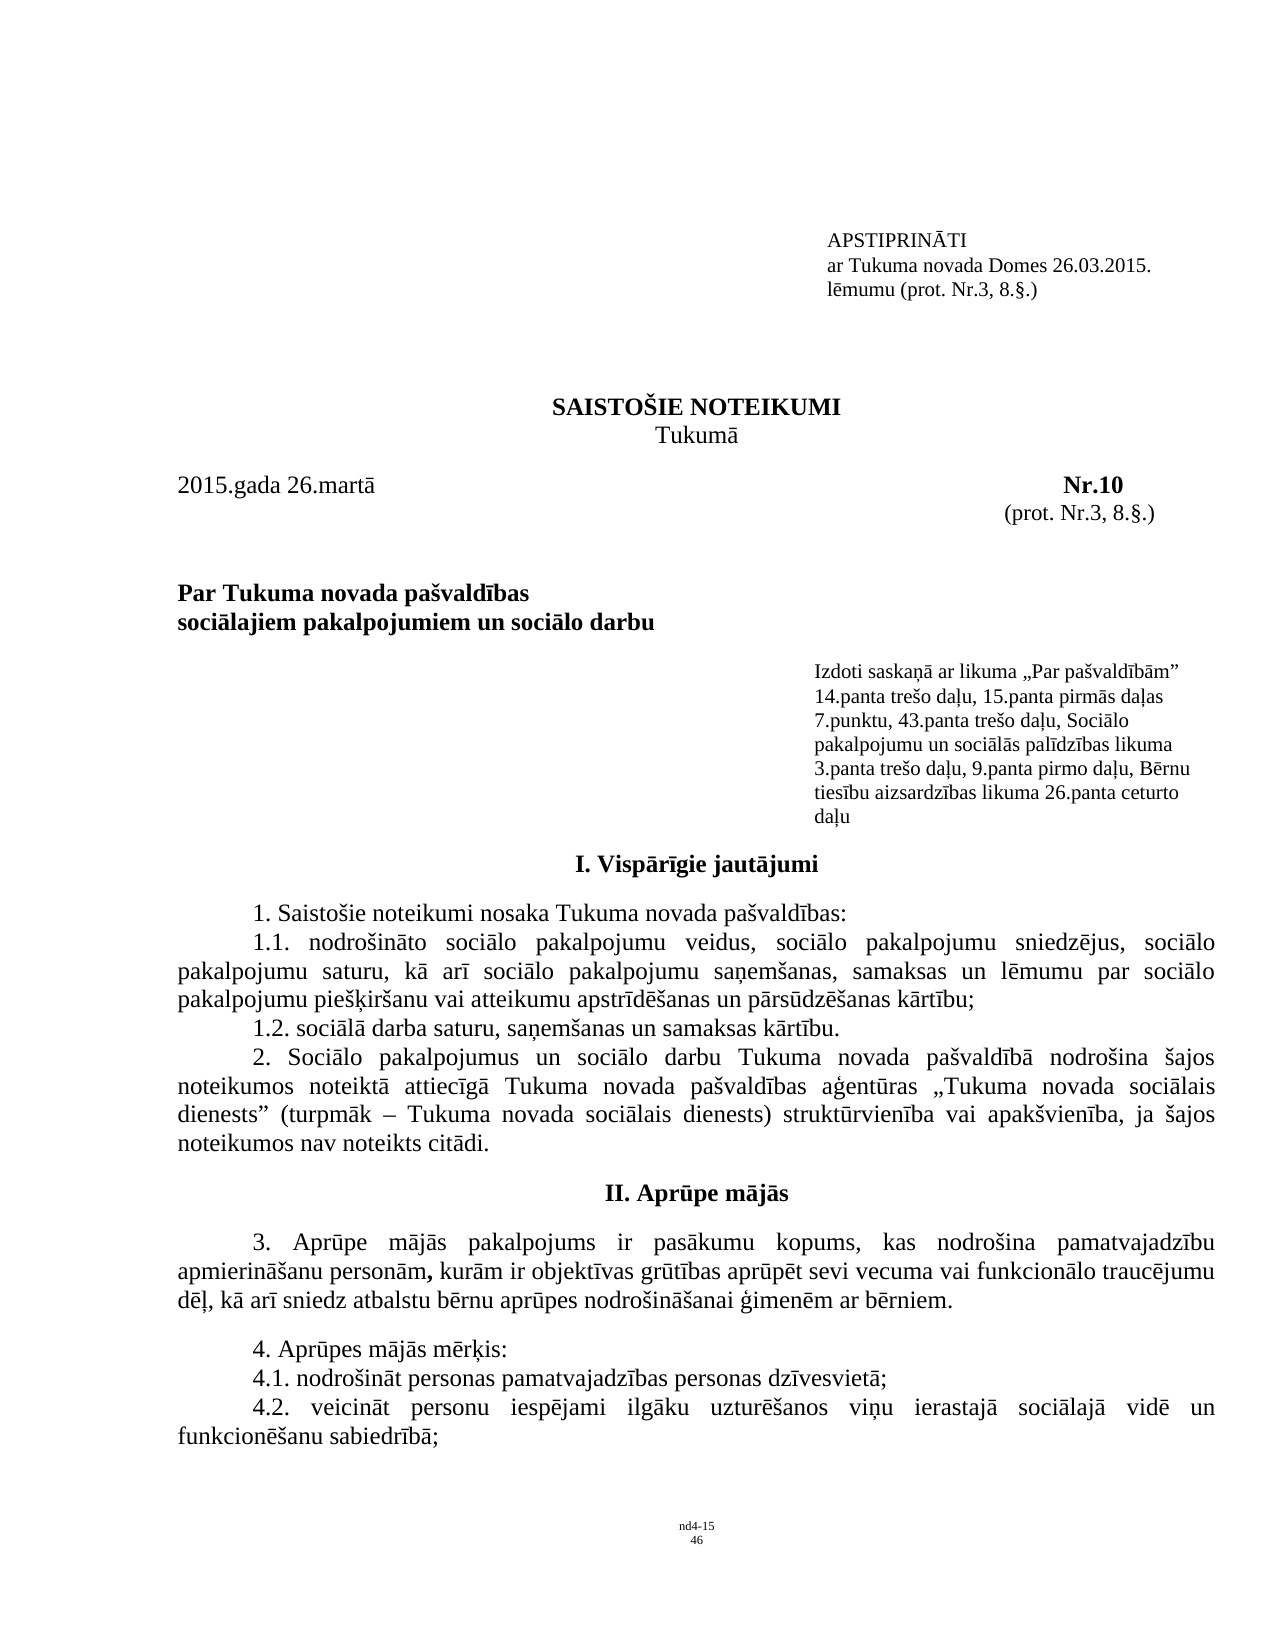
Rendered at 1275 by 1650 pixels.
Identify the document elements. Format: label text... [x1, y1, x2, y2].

text 1.2. sociālā darba saturu, saņemšanas un samaksas kārtību. [177, 1013, 1216, 1042]
text (prot. Nr.3, 8.§.) [177, 499, 1216, 525]
text 1.1. nodrošināto sociālo pakalpojumu veidus, sociālo pakalpojumu sniedzējus, sociālo pakalpojumu saturu, kā arī sociālo pakalpojumu saņemšanas, samaksas un lēmumu par sociālo pakalpojumu piešķiršanu vai atteikumu apstrīdēšanas un pārsūdzēšanas kārtību; [177, 927, 1216, 1013]
text I. Vispārīgie jautājumi [177, 849, 1216, 877]
text Par Tukuma novada pašvaldības [177, 578, 1216, 607]
text 2. Sociālo pakalpojumus un sociālo darbu Tukuma novada pašvaldībā nodrošina šajos noteikumos noteiktā attiecīgā Tukuma novada pašvaldības aģentūras „Tukuma novada sociālais dienests” (turpmāk – Tukuma novada sociālais dienests) struktūrvienība vai apakšvienība, ja šajos noteikumos nav noteikts citādi. [177, 1042, 1216, 1157]
text lēmumu (prot. Nr.3, 8.§.) [752, 277, 1216, 301]
text APSTIPRINĀTI [827, 228, 1216, 252]
text 1. Saistošie noteikumi nosaka Tukuma novada pašvaldības: [177, 898, 1216, 927]
text sociālajiem pakalpojumiem un sociālo darbu [177, 607, 1216, 635]
text ar Tukuma novada Domes 26.03.2015. [827, 252, 1216, 277]
text 4.2. veicināt personu iespējami ilgāku uzturēšanos viņu ierastajā sociālajā vidē un funkcionēšanu sabiedrībā; [177, 1392, 1216, 1449]
text SAISTOŠIE NOTEIKUMI Tukumā [177, 392, 1216, 449]
text II. Aprūpe mājās [177, 1178, 1216, 1207]
text 4. Aprūpes mājās mērķis: [177, 1334, 1216, 1363]
text 2015.gada 26.martā Nr.10 [177, 470, 1216, 499]
text 3. Aprūpe mājās pakalpojums ir pasākumu kopums, kas nodrošina pamatvajadzību apmierināšanu personām, kurām ir objektīvas grūtības aprūpēt sevi vecuma vai funkcionālo traucējumu dēļ, kā arī sniedz atbalstu bērnu aprūpes nodrošināšanai ģimenēm ar bērniem. [177, 1227, 1216, 1314]
text Izdoti saskaņā ar likuma „Par pašvaldībām” 14.panta trešo daļu, 15.panta pirmās daļas 7.punktu, 43.panta trešo daļu, Sociālo pakalpojumu un sociālās palīdzības likuma 3.panta trešo daļu, 9.panta pirmo daļu, Bērnu tiesību aizsardzības likuma 26.panta ceturto daļu [814, 659, 1216, 828]
text 4.1. nodrošināt personas pamatvajadzības personas dzīvesvietā; [177, 1363, 1216, 1392]
